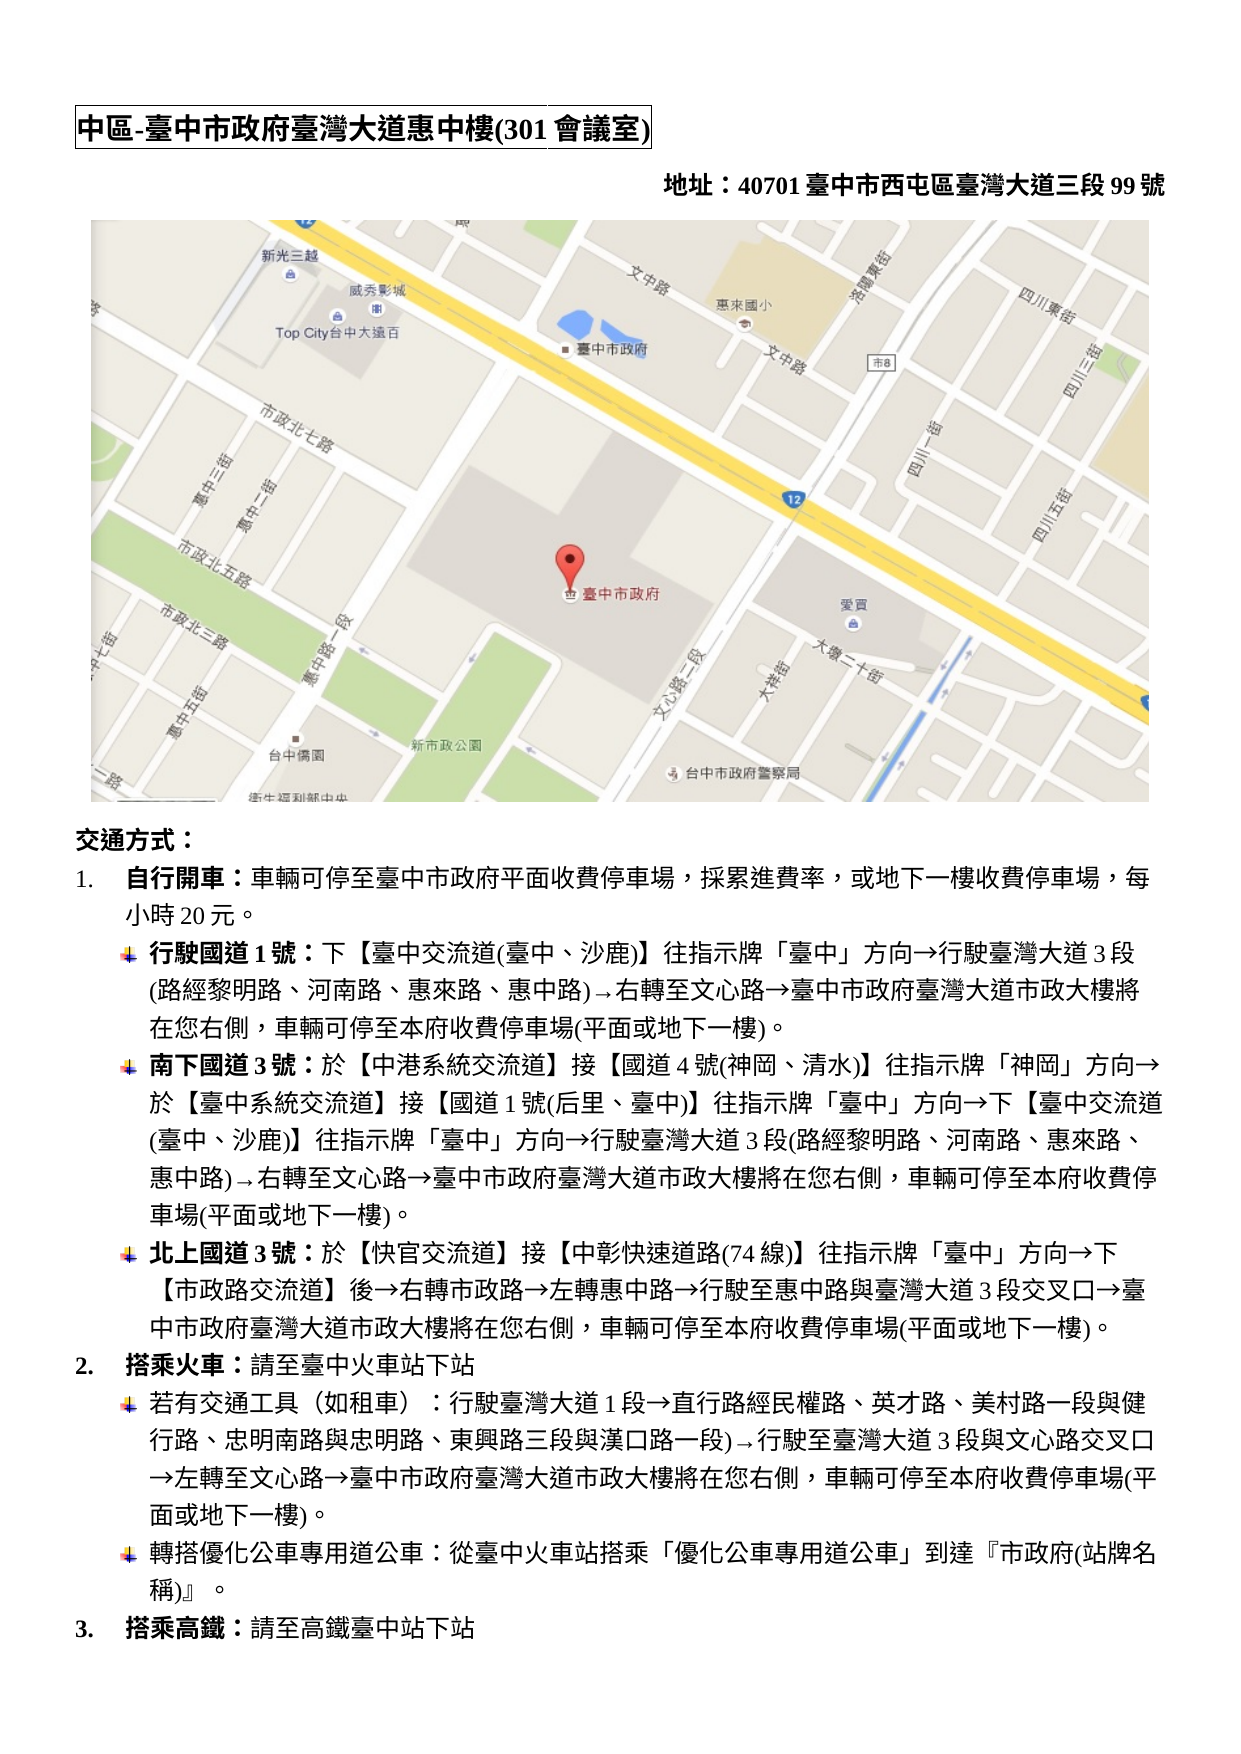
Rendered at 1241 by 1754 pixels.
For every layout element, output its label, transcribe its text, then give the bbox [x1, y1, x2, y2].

list 轉搭優化公車專用道公車：從臺中火車站搭乘「優化公車專用道公車」到達『市政府(站牌名稱)』。 [119, 1533, 1165, 1608]
text 交通方式： [75, 820, 1165, 858]
list 南下國道3號：於【中港系統交流道】接【國道4號(神岡、清水)】往指示牌「神岡」方向→於【臺中系統交流道】接【國道1號(后里、臺中)】往指示牌「臺中」方向→下【臺中交流道(臺中、沙鹿)】往指示牌「臺中」方向→行駛臺灣大道3段(路經黎明路、河南路、惠來路、惠中路)→右轉至文心路→臺中市政府臺灣大道市政大樓將在您右側，車輛可停至本府收費停車場(平面或地下一樓)。 [119, 1045, 1165, 1233]
picture [91, 220, 1149, 802]
picture [120, 1245, 137, 1263]
text 地址：40701臺中市西屯區臺灣大道三段99號 [75, 164, 1165, 202]
list 搭乘火車：請至臺中火車站下站 [75, 1345, 1165, 1383]
picture [120, 1545, 137, 1563]
picture [120, 945, 137, 963]
picture [120, 1395, 137, 1413]
list 搭乘高鐵：請至高鐵臺中站下站 [75, 1608, 1165, 1645]
picture [120, 1058, 137, 1075]
list 北上國道3號：於【快官交流道】接【中彰快速道路(74線)】往指示牌「臺中」方向→下【市政路交流道】後→右轉市政路→左轉惠中路→行駛至惠中路與臺灣大道3段交叉口→臺中市政府臺灣大道市政大樓將在您右側，車輛可停至本府收費停車場(平面或地下一樓)。 [119, 1233, 1165, 1345]
list 自行開車：車輛可停至臺中市政府平面收費停車場，採累進費率，或地下一樓收費停車場，每小時20元。 [75, 858, 1165, 933]
text 中區-臺中市政府臺灣大道惠中樓(301會議室) [75, 89, 1165, 164]
list 若有交通工具（如租車）：行駛臺灣大道1段→直行路經民權路、英才路、美村路一段與健行路、忠明南路與忠明路、東興路三段與漢口路一段)→行駛至臺灣大道3段與文心路交叉口→左轉至文心路→臺中市政府臺灣大道市政大樓將在您右側，車輛可停至本府收費停車場(平面或地下一樓)。 [119, 1383, 1165, 1533]
list 行駛國道1號：下【臺中交流道(臺中、沙鹿)】往指示牌「臺中」方向→行駛臺灣大道3段(路經黎明路、河南路、惠來路、惠中路)→右轉至文心路→臺中市政府臺灣大道市政大樓將在您右側，車輛可停至本府收費停車場(平面或地下一樓)。 [119, 933, 1165, 1045]
